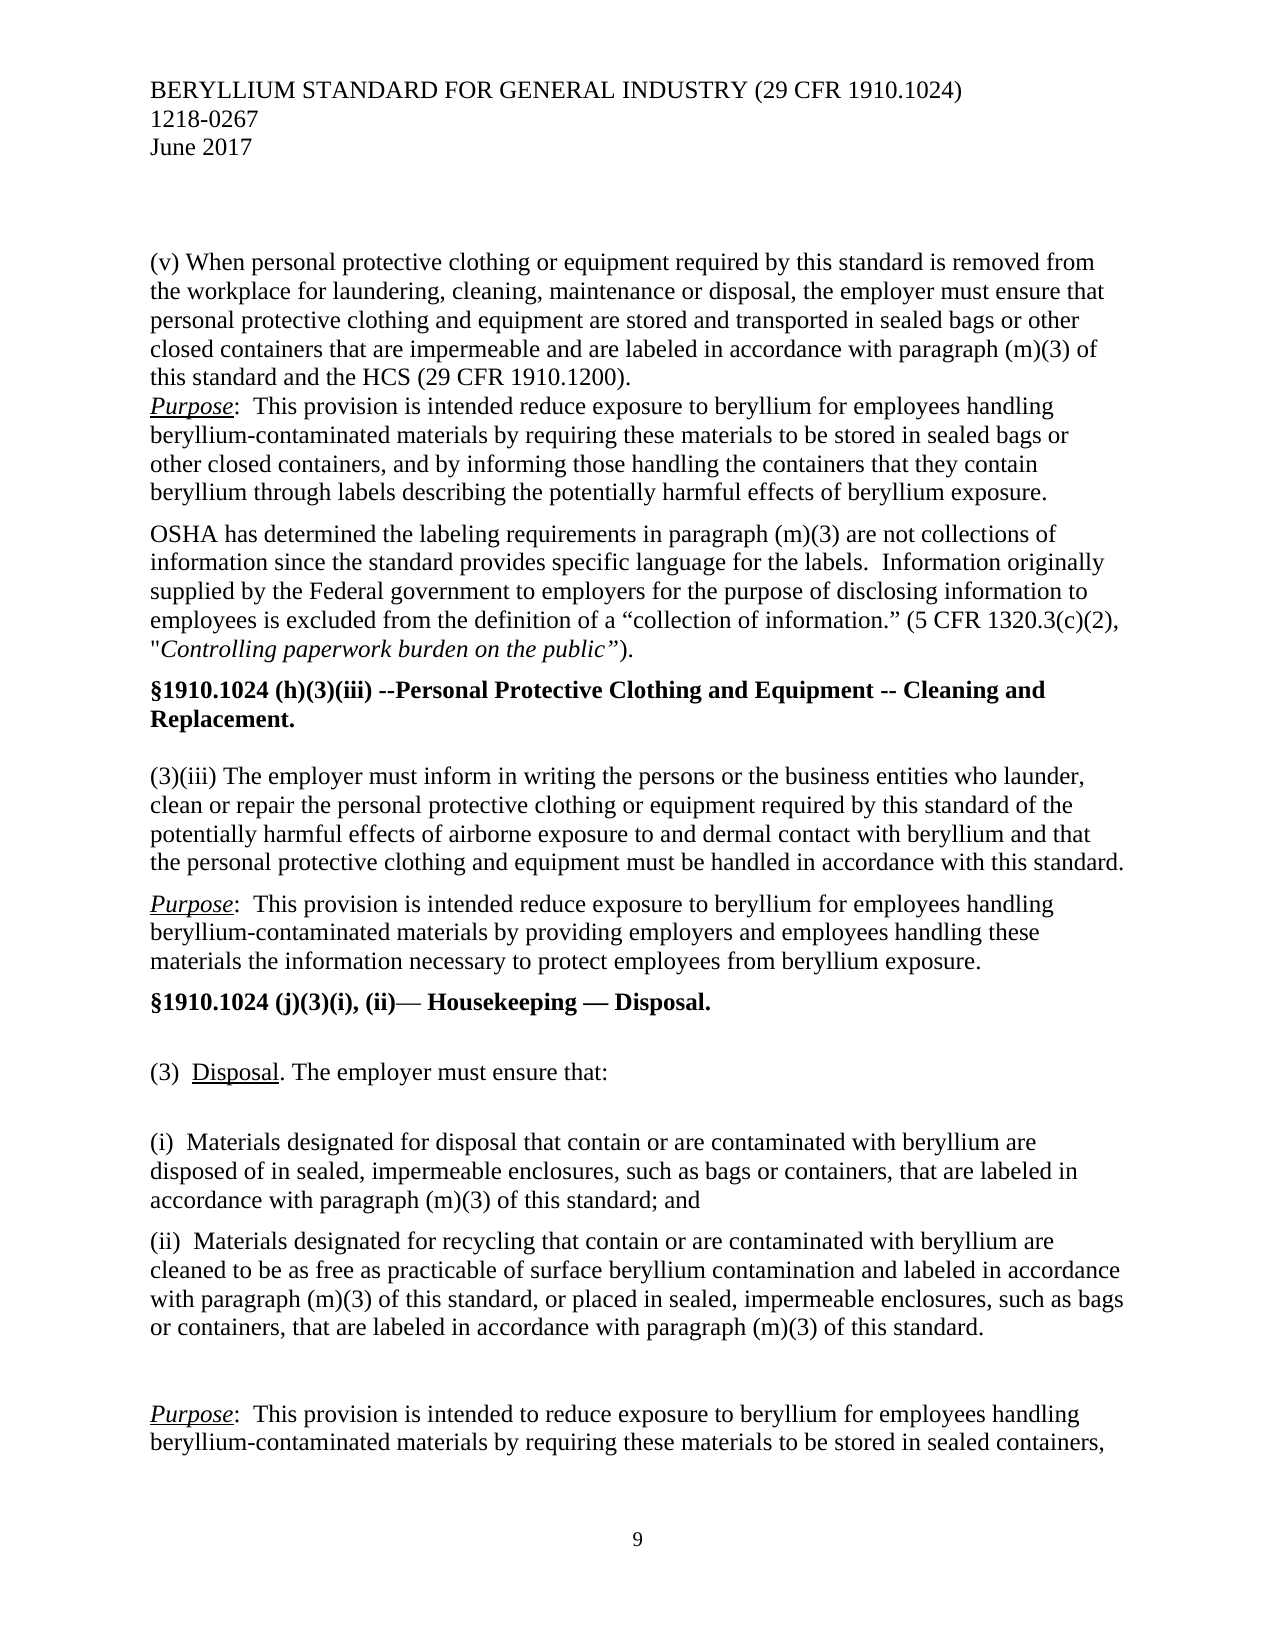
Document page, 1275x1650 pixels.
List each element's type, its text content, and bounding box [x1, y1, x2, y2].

text (i) Materials designated for disposal that contain or are contaminated with beryllium are disposed of in sealed, impermeable enclosures, such as bags or containers, that are labeled in accordance with paragraph (m)(3) of this standard; and [150, 1127, 1125, 1214]
text (v) When personal protective clothing or equipment required by this standard is removed from the workplace for laundering, cleaning, maintenance or disposal, the employer must ensure that personal protective clothing and equipment are stored and transported in sealed bags or other closed containers that are impermeable and are labeled in accordance with paragraph (m)(3) of this standard and the HCS (29 CFR 1910.1200). [150, 247, 1125, 391]
text Purpose: This provision is intended reduce exposure to beryllium for employees handling beryllium-contaminated materials by providing employers and employees handling these materials the information necessary to protect employees from beryllium exposure. [150, 889, 1125, 975]
text (3) Disposal. The employer must ensure that: [150, 1057, 1125, 1086]
text OSHA has determined the labeling requirements in paragraph (m)(3) are not collections of information since the standard provides specific language for the labels. Information originally supplied by the Federal government to employers for the purpose of disclosing information to employees is excluded from the definition of a “collection of information.” (5 CFR 1320.3(c)(2), "Controlling paperwork burden on the public”). [150, 519, 1125, 662]
text Purpose: This provision is intended reduce exposure to beryllium for employees handling beryllium-contaminated materials by requiring these materials to be stored in sealed bags or other closed containers, and by informing those handling the containers that they contain beryllium through labels describing the potentially harmful effects of beryllium exposure. [150, 391, 1125, 506]
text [150, 1399, 1125, 1456]
text (3)(iii) The employer must inform in writing the persons or the business entities who launder, clean or repair the personal protective clothing or equipment required by this standard of the potentially harmful effects of airborne exposure to and dermal contact with beryllium and that the personal protective clothing and equipment must be handled in accordance with this standard. [150, 761, 1125, 876]
text §1910.1024 (h)(3)(iii) --Personal Protective Clothing and Equipment -- Cleaning and Replacement. [150, 675, 1125, 732]
text §1910.1024 (j)(3)(i), (ii)— Housekeeping — Disposal. [150, 987, 1125, 1016]
text (ii) Materials designated for recycling that contain or are contaminated with beryllium are cleaned to be as free as practicable of surface beryllium contamination and labeled in accordance with paragraph (m)(3) of this standard, or placed in sealed, impermeable enclosures, such as bags or containers, that are labeled in accordance with paragraph (m)(3) of this standard. [150, 1226, 1125, 1341]
